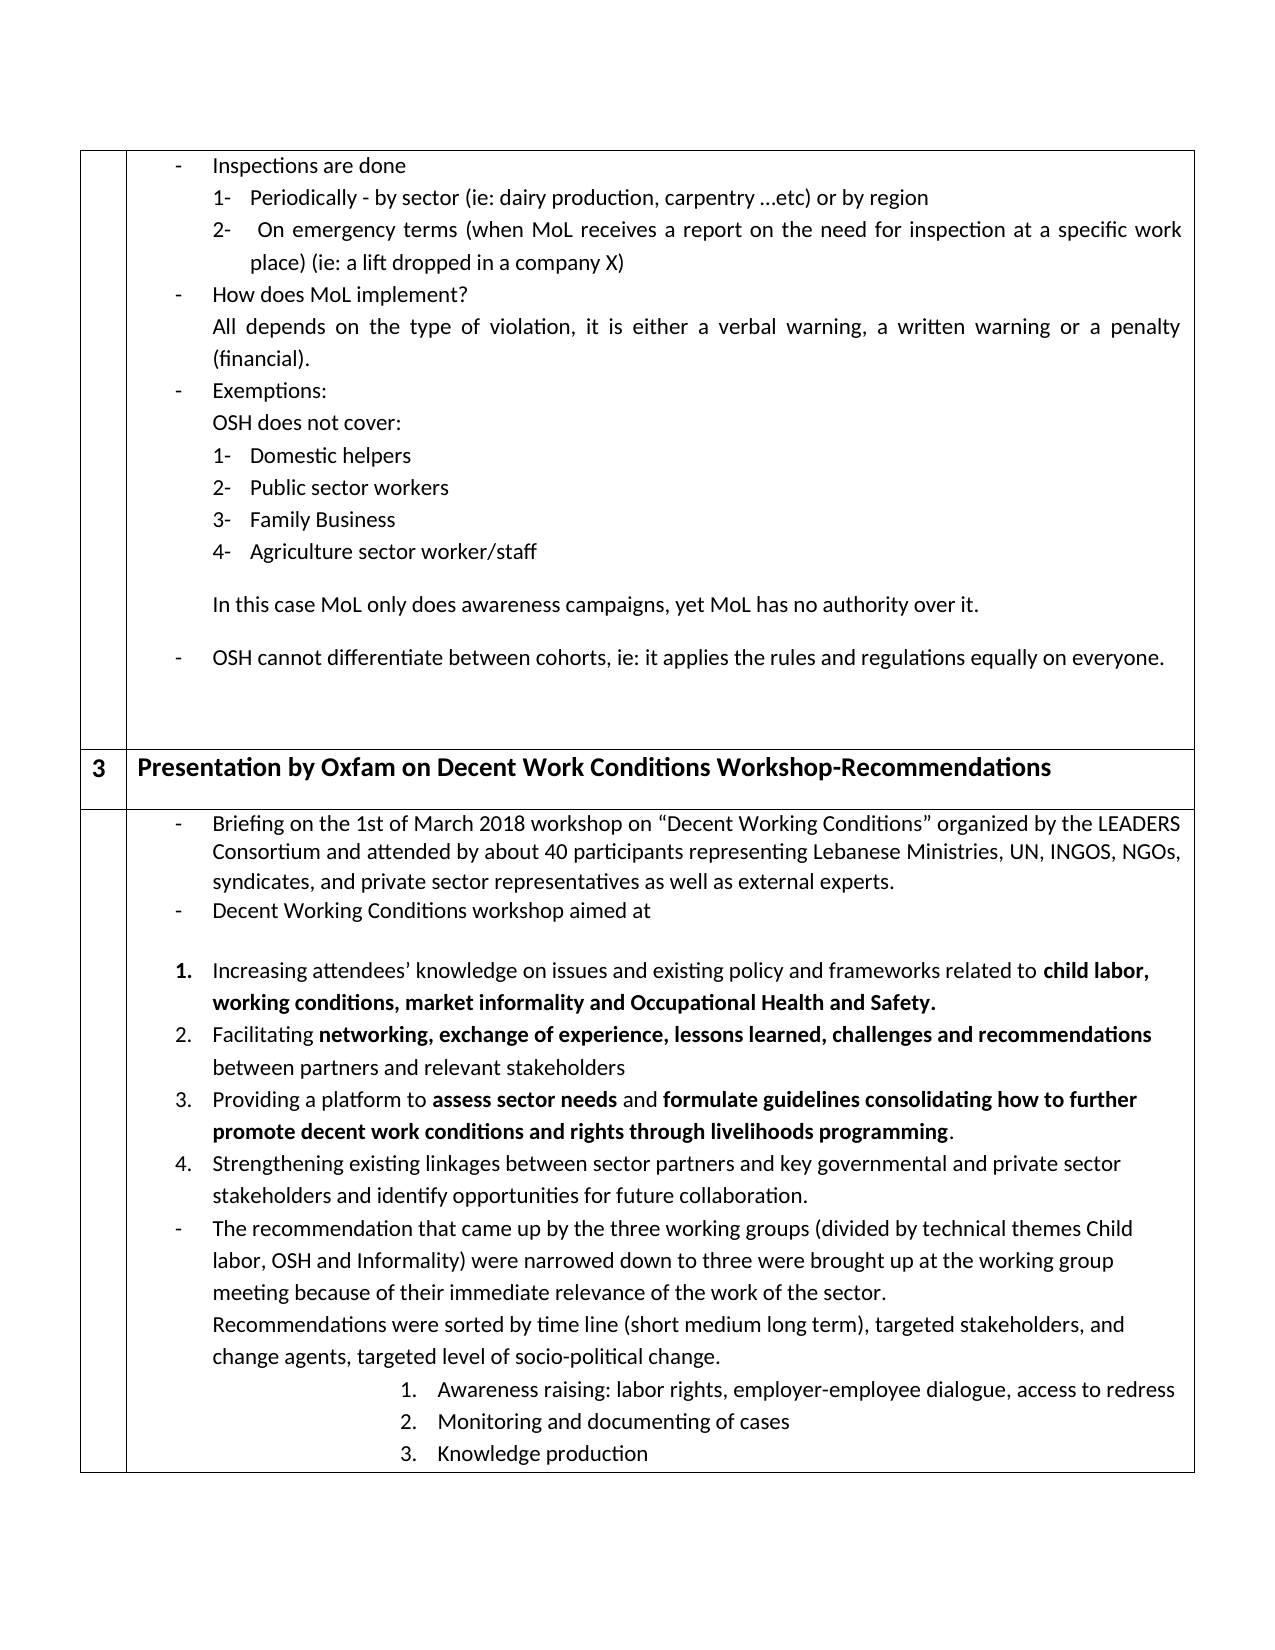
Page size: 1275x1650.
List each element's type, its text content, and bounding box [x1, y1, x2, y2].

table_cell 3 [81, 750, 126, 808]
table_cell [81, 151, 126, 749]
table_cell [81, 810, 126, 1472]
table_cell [127, 151, 1194, 749]
table_cell Presentation by Oxfam on Decent Work Conditions Workshop-Recommendations [127, 750, 1194, 808]
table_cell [127, 810, 1194, 1472]
